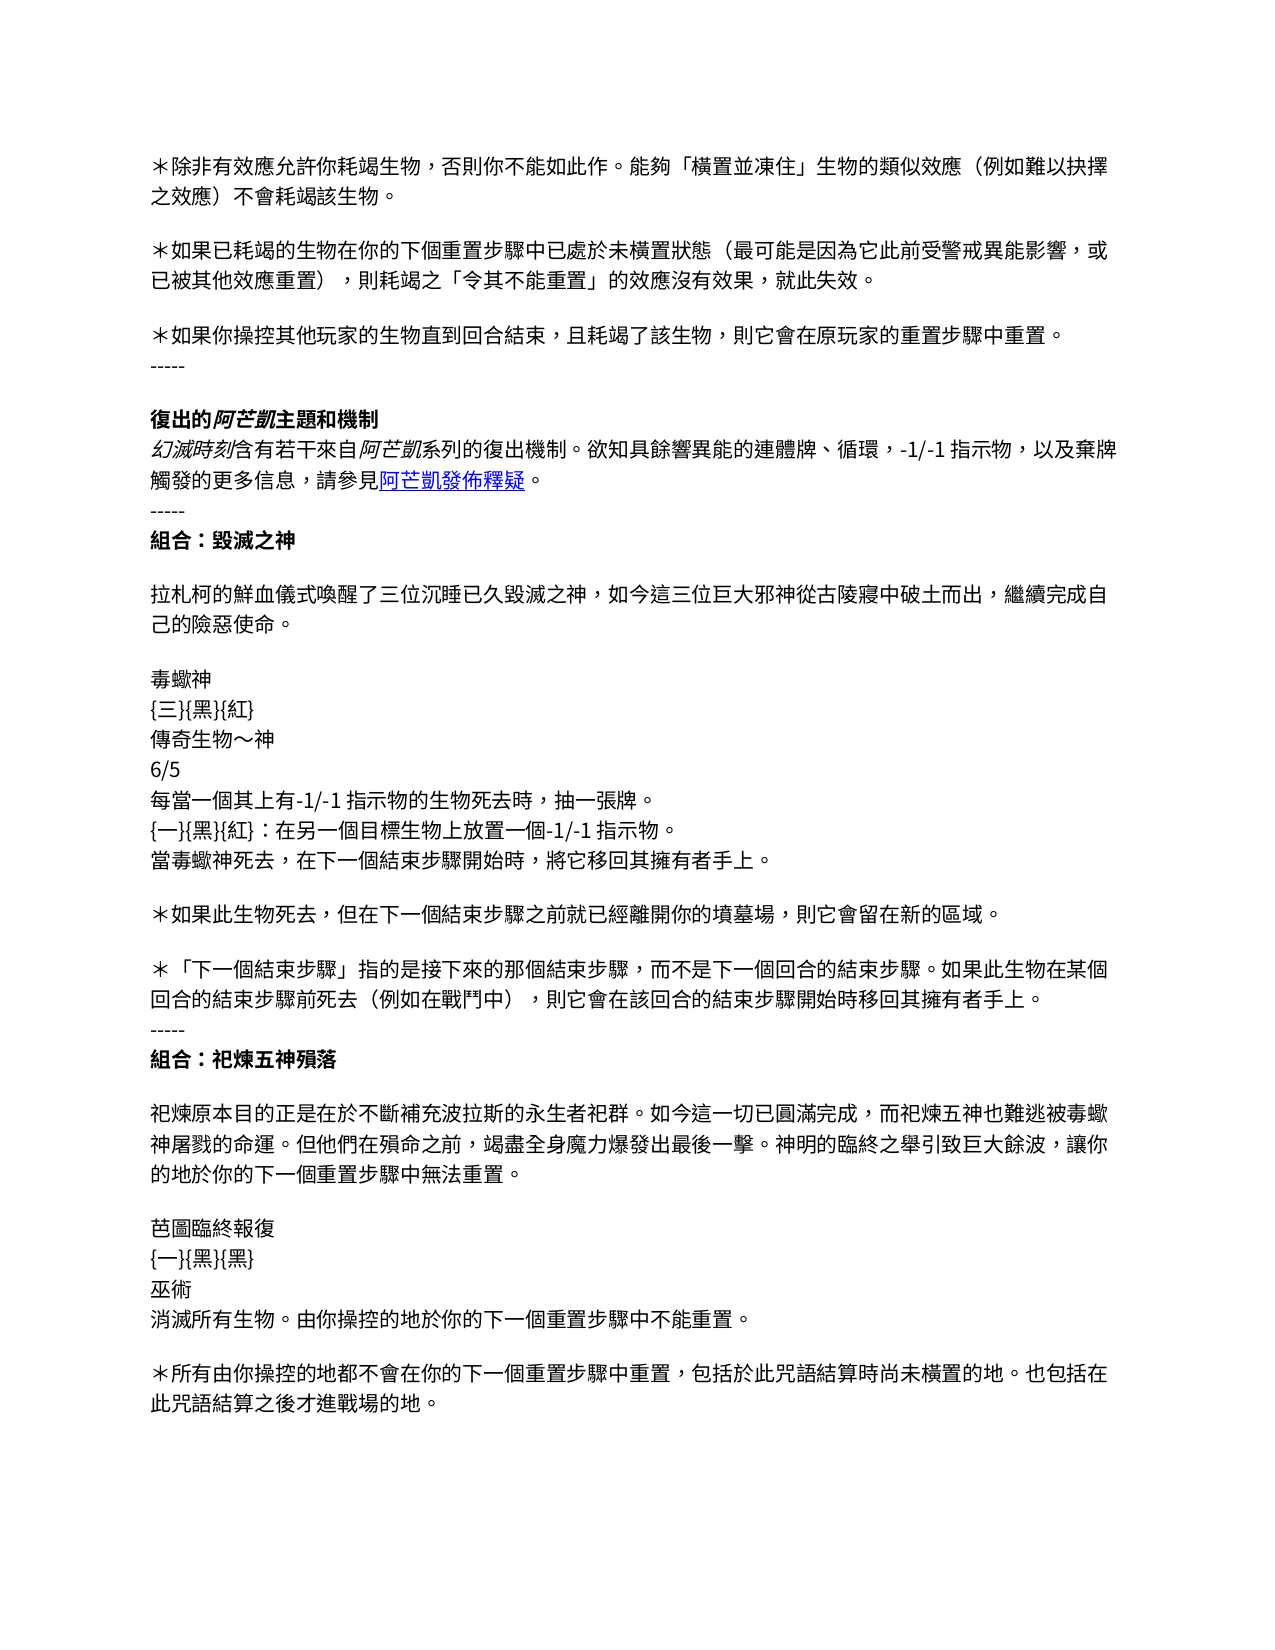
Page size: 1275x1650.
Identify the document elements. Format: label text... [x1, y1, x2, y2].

text 拉札柯的鮮血儀式喚醒了三位沉睡已久毀滅之神，如今這三位巨大邪神從古陵寢中破土而出，繼續完成自己的險惡使命。 [150, 578, 1125, 639]
text ----- [150, 349, 1125, 379]
subtitle 復出的阿芒凱主題和機制 [150, 403, 1125, 434]
text ＊除非有效應允許你耗竭生物，否則你不能如此作。能夠「橫置並凍住」生物的類似效應（例如難以抉擇之效應）不會耗竭該生物。 [150, 150, 1125, 210]
text 幻滅時刻含有若干來自阿芒凱系列的復出機制。欲知具餘響異能的連體牌、循環，-1/-1指示物，以及棄牌觸發的更多信息，請參見阿芒凱發佈釋疑。 [150, 434, 1125, 494]
text ＊如果已耗竭的生物在你的下個重置步驟中已處於未橫置狀態（最可能是因為它此前受警戒異能影響，或已被其他效應重置），則耗竭之「令其不能重置」的效應沒有效果，就此失效。 [150, 234, 1125, 295]
text {一}{黑}{黑} [150, 1243, 1125, 1273]
text 傳奇生物～神 [150, 723, 1125, 754]
subtitle 組合：毀滅之神 [150, 524, 1125, 554]
text 巫術 [150, 1273, 1125, 1303]
text ＊如果此生物死去，但在下一個結束步驟之前就已經離開你的墳墓場，則它會留在新的區域。 [150, 898, 1125, 929]
text ＊如果你操控其他玩家的生物直到回合結束，且耗竭了該生物，則它會在原玩家的重置步驟中重置。 [150, 319, 1125, 349]
text 6/5 [150, 754, 1125, 784]
subtitle 組合：祀煉五神殞落 [150, 1043, 1125, 1074]
text {三}{黑}{紅} [150, 693, 1125, 723]
text 芭圖臨終報復 [150, 1212, 1125, 1243]
text 祀煉原本目的正是在於不斷補充波拉斯的永生者祀群。如今這一切已圓滿完成，而祀煉五神也難逃被毒蠍神屠戮的命運。但他們在殞命之前，竭盡全身魔力爆發出最後一擊。神明的臨終之舉引致巨大餘波，讓你的地於你的下一個重置步驟中無法重置。 [150, 1098, 1125, 1188]
text ----- [150, 1013, 1125, 1043]
text ＊所有由你操控的地都不會在你的下一個重置步驟中重置，包括於此咒語結算時尚未橫置的地。也包括在此咒語結算之後才進戰場的地。 [150, 1357, 1125, 1418]
text ＊「下一個結束步驟」指的是接下來的那個結束步驟，而不是下一個回合的結束步驟。如果此生物在某個回合的結束步驟前死去（例如在戰鬥中），則它會在該回合的結束步驟開始時移回其擁有者手上。 [150, 953, 1125, 1013]
text {一}{黑}{紅}：在另一個目標生物上放置一個-1/-1指示物。 [150, 814, 1125, 844]
text 當毒蠍神死去，在下一個結束步驟開始時，將它移回其擁有者手上。 [150, 844, 1125, 874]
text ----- [150, 494, 1125, 524]
text 毒蠍神 [150, 663, 1125, 693]
text 每當一個其上有-1/-1指示物的生物死去時，抽一張牌。 [150, 784, 1125, 814]
text 消滅所有生物。由你操控的地於你的下一個重置步驟中不能重置。 [150, 1303, 1125, 1333]
